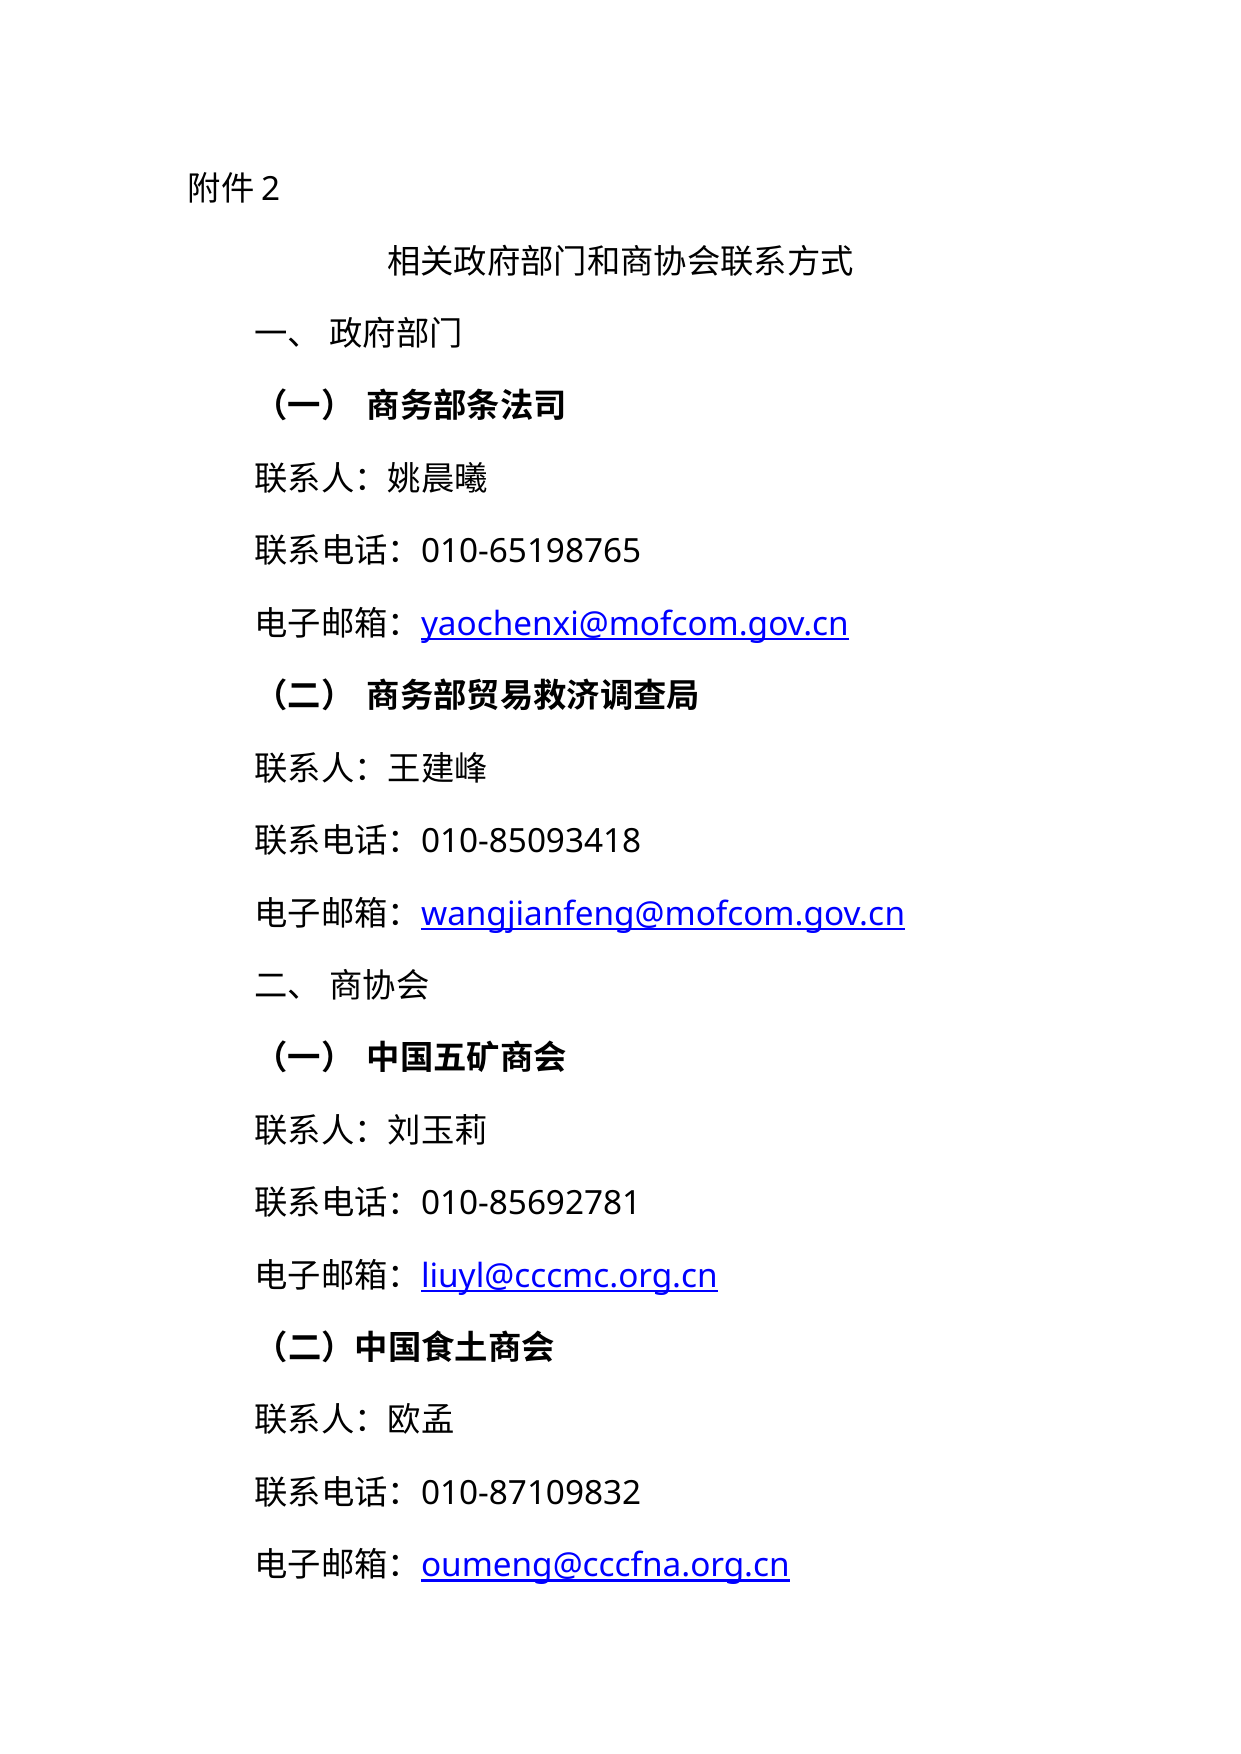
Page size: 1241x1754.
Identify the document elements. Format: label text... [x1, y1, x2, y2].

text 联系人：王建峰 [254, 741, 1053, 789]
text 联系电话：010-85692781 [254, 1176, 1053, 1224]
text 联系人：刘玉莉 [254, 1103, 1053, 1152]
list 商协会 [254, 959, 1053, 1007]
text 联系电话：010-85093418 [187, 814, 1053, 862]
text （二）中国食土商会 [187, 1321, 1053, 1369]
text 联系电话：010-65198765 [187, 524, 1053, 572]
text 相关政府部门和商协会联系方式 [187, 234, 1053, 283]
list 中国五矿商会 [254, 1031, 1053, 1079]
text 电子邮箱：wangjianfeng@mofcom.gov.cn [187, 886, 1053, 935]
text 联系人：欧孟 [187, 1393, 1053, 1441]
text 附件2 [187, 162, 1053, 210]
text 电子邮箱：yaochenxi@mofcom.gov.cn [187, 596, 1053, 645]
text 电子邮箱：oumeng@cccfna.org.cn [187, 1538, 1053, 1587]
text 电子邮箱：liuyl@cccmc.org.cn [254, 1248, 1053, 1297]
list 商务部贸易救济调查局 [254, 669, 1053, 717]
text 联系电话：010-87109832 [187, 1466, 1053, 1514]
text 联系人：姚晨曦 [254, 451, 1053, 500]
list 商务部条法司 [254, 379, 1053, 427]
list 政府部门 [254, 307, 1053, 355]
